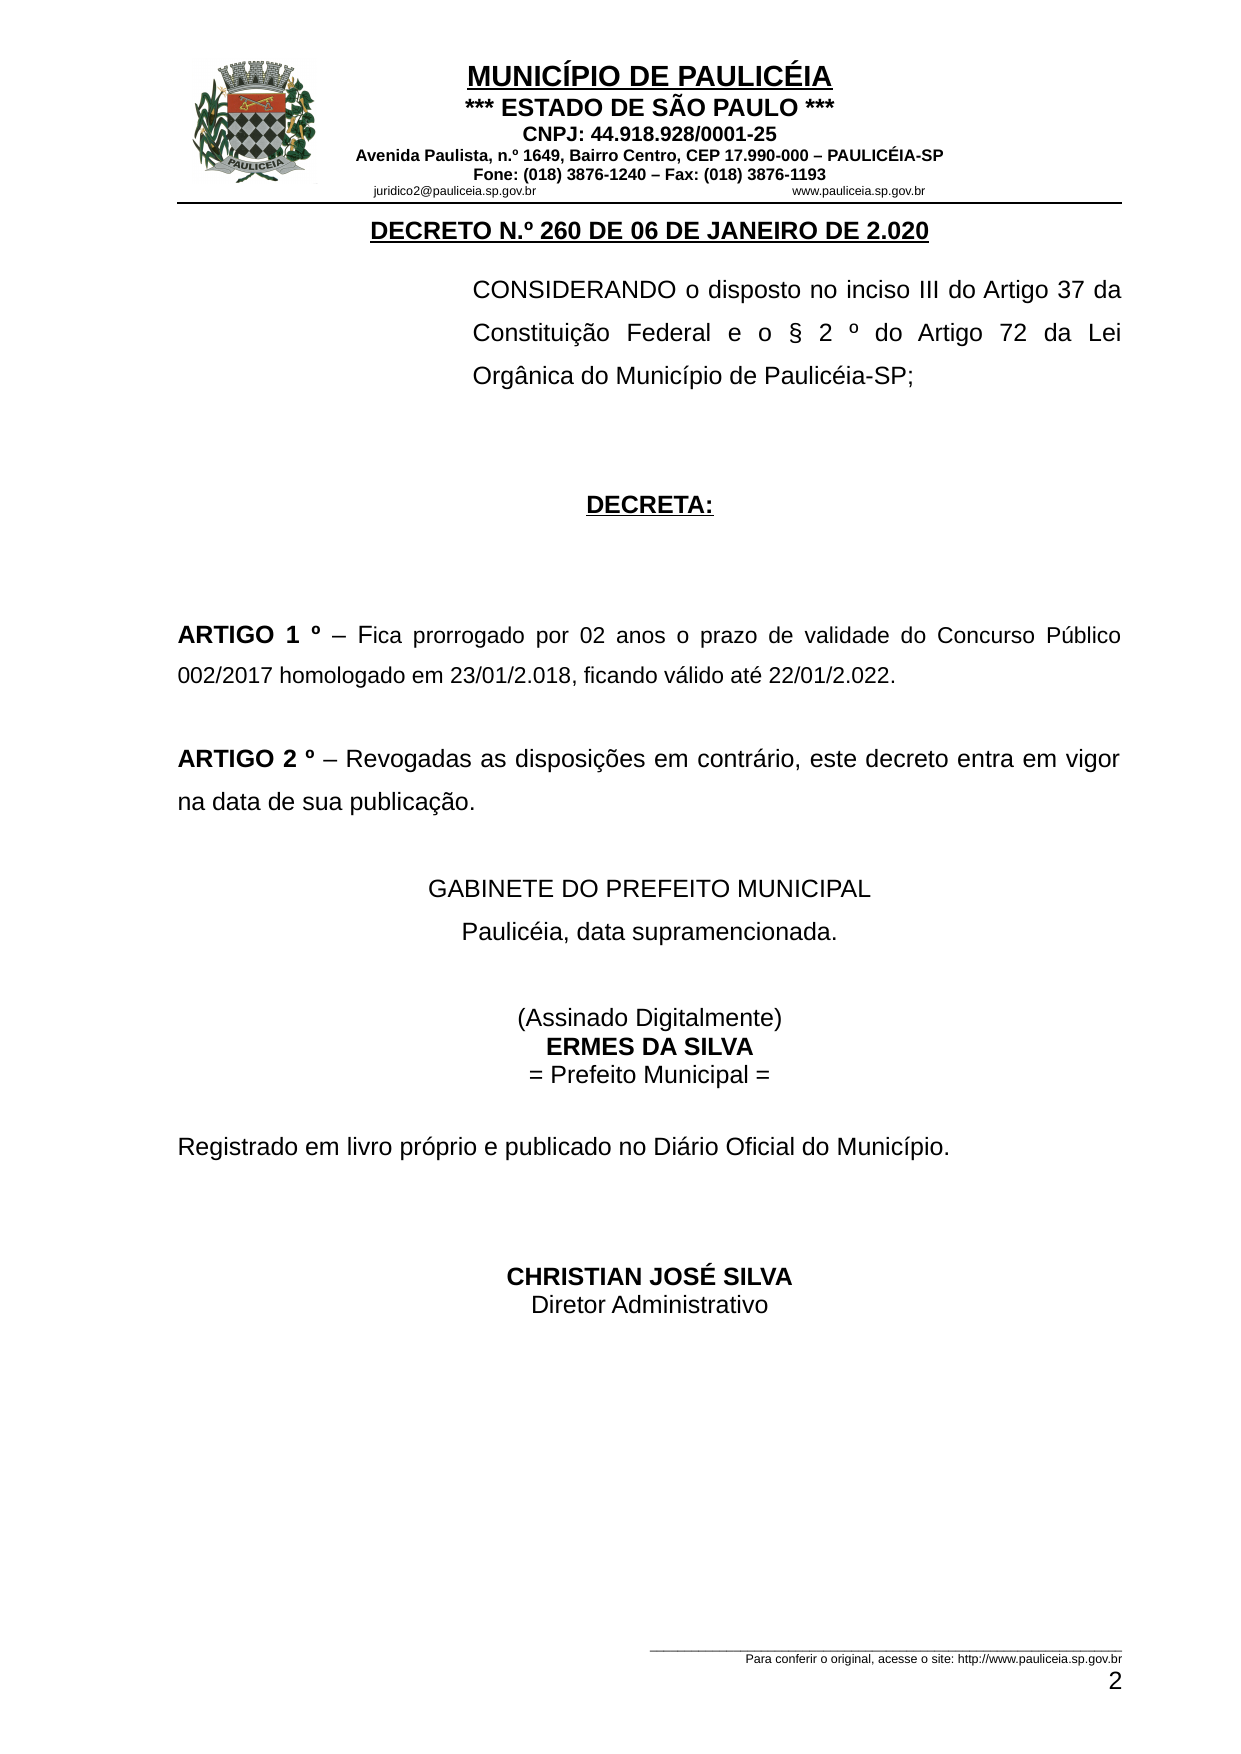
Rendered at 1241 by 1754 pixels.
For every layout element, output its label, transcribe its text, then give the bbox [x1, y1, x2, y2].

text = Prefeito Municipal = [177, 1060, 1122, 1089]
picture [192, 58, 318, 184]
text CHRISTIAN JOSÉ SILVA [177, 1262, 1122, 1290]
text ARTIGO 2 º – Revogadas as disposições em contrário, este decreto entra em vigor na data de sua publicação. [177, 744, 1122, 816]
text Paulicéia, data supramencionada. [177, 917, 1122, 945]
text ARTIGO 1 º – Fica prorrogado por 02 anos o prazo de validade do Concurso Público 002/2017 homologado em 23/01/2.018, ficando válido até 22/01/2.022. [177, 620, 1122, 688]
text DECRETA: [177, 490, 1122, 519]
text Registrado em livro próprio e publicado no Diário Oficial do Município. [177, 1132, 1122, 1161]
text CONSIDERANDO o disposto no inciso III do Artigo 37 da Constituição Federal e o § 2 º do Artigo 72 da Lei Orgânica do Município de Paulicéia-SP; [472, 275, 1122, 390]
text GABINETE DO PREFEITO MUNICIPAL [177, 873, 1122, 902]
text ERMES DA SILVA [177, 1032, 1122, 1060]
text Diretor Administrativo [177, 1290, 1122, 1319]
text (Assinado Digitalmente) [177, 1003, 1122, 1032]
